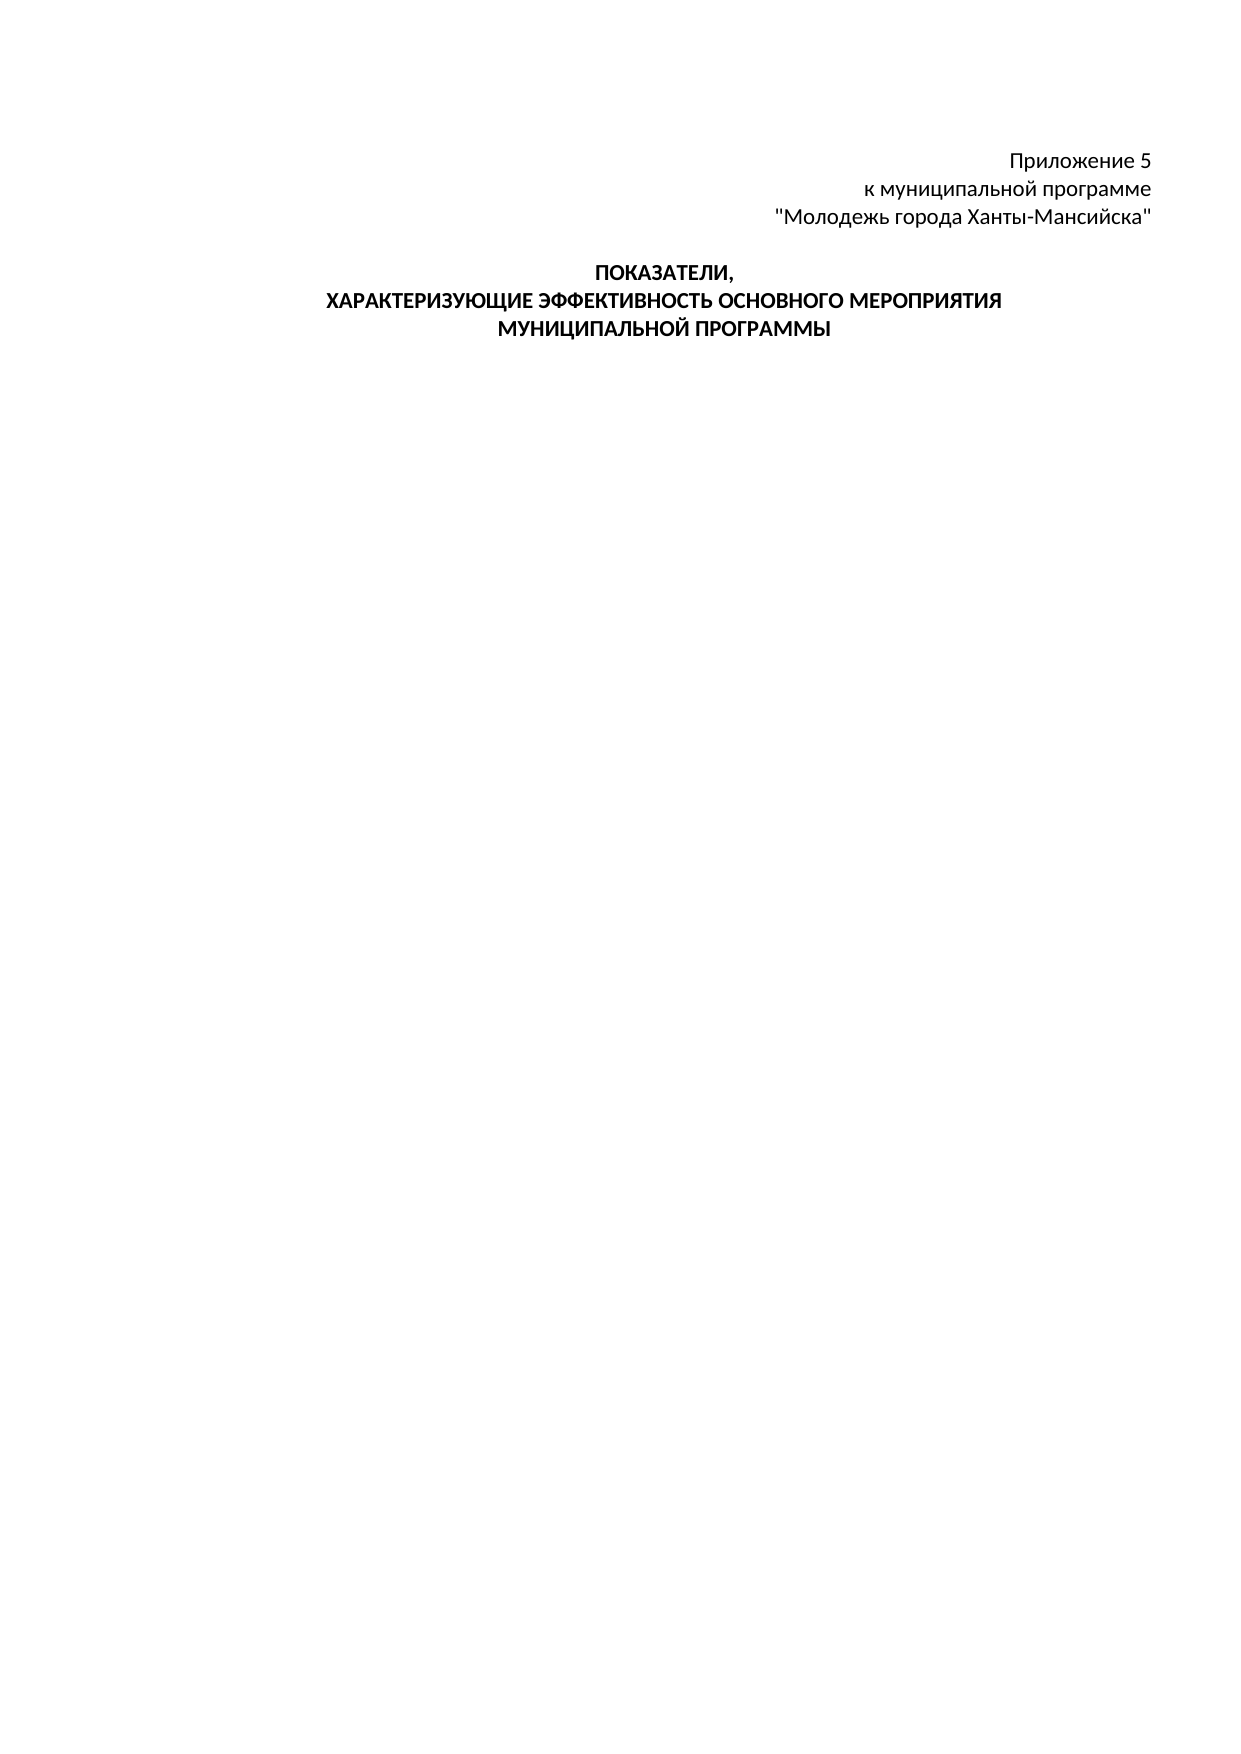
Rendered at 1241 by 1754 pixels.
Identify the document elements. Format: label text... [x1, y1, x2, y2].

text Приложение 5 [177, 146, 1152, 174]
text к муниципальной программе [177, 174, 1152, 202]
title ХАРАКТЕРИЗУЮЩИЕ ЭФФЕКТИВНОСТЬ ОСНОВНОГО МЕРОПРИЯТИЯ [177, 286, 1152, 314]
text "Молодежь города Ханты-Мансийска" [177, 202, 1152, 230]
title МУНИЦИПАЛЬНОЙ ПРОГРАММЫ [177, 314, 1152, 342]
title ПОКАЗАТЕЛИ, [177, 258, 1152, 286]
